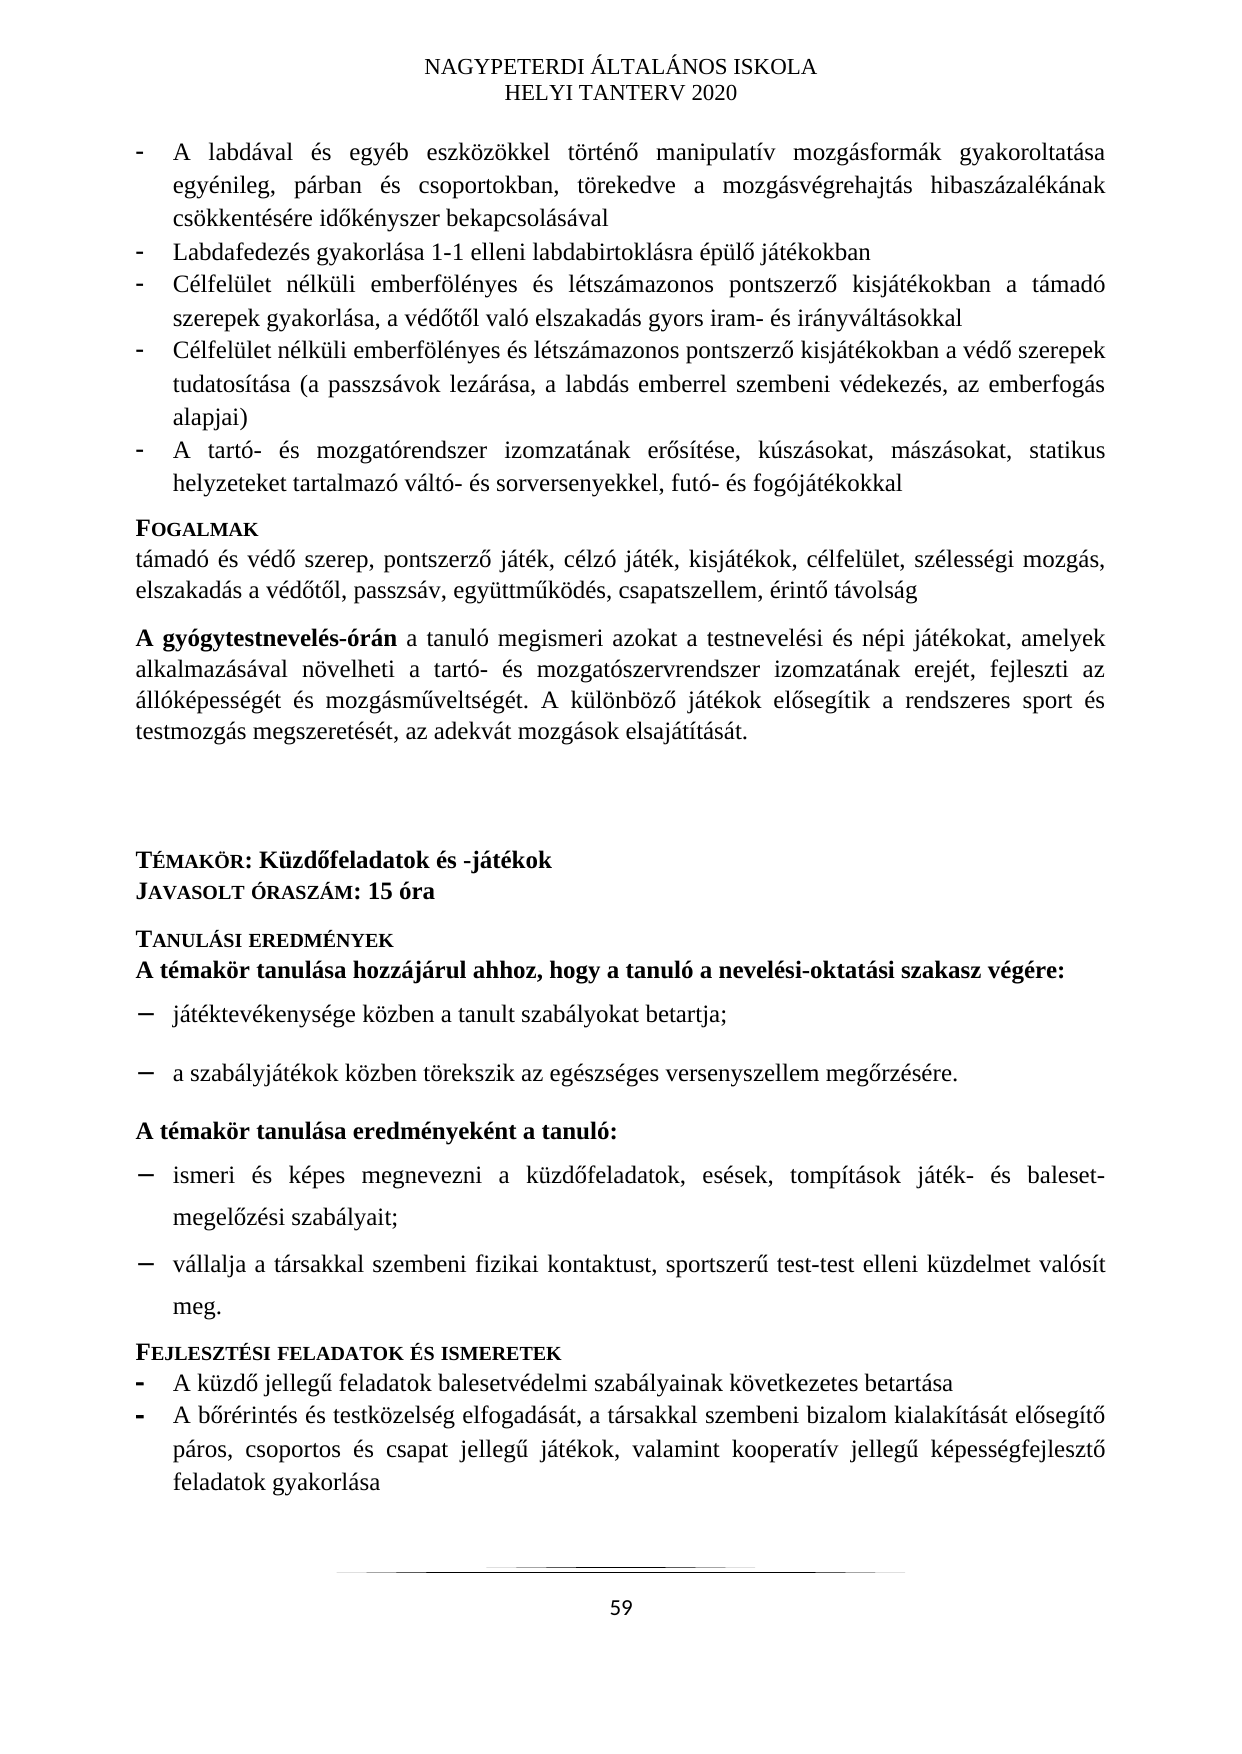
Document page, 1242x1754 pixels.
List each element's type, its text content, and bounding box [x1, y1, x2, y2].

list a szabályjátékok közben törekszik az egészséges versenyszellem megőrzésére. [135, 1044, 1106, 1096]
list Célfelület nélküli emberfölényes és létszámazonos pontszerző kisjátékokban a támadó szerepek gyakorlása, a védőtől való elszakadás gyors iram- és irányváltásokkal [135, 269, 1106, 331]
list A küzdő jellegű feladatok balesetvédelmi szabályainak következetes betartása [135, 1368, 1106, 1396]
text A témakör tanulása eredményeként a tanuló: [135, 1116, 1106, 1145]
list A labdával és egyéb eszközökkel történő manipulatív mozgásformák gyakoroltatása egyénileg, párban és csoportokban, törekedve a mozgásvégrehajtás hibaszázalékának csökkentésére időkényszer bekapcsolásával [135, 137, 1106, 232]
text A gyógytestnevelés-órán a tanuló megismeri azokat a testnevelési és népi játékokat, amelyek alkalmazásával növelheti a tartó- és mozgatószervrendszer izomzatának erejét, fejleszti az állóképességét és mozgásműveltségét. A különböző játékok elősegítik a rendszeres sport és testmozgás megszeretését, az adekvát mozgások elsajátítását. [135, 623, 1106, 745]
list A tartó- és mozgatórendszer izomzatának erősítése, kúszásokat, mászásokat, statikus helyzeteket tartalmazó váltó- és sorversenyekkel, futó- és fogójátékokkal [135, 435, 1106, 496]
text A témakör tanulása hozzájárul ahhoz, hogy a tanuló a nevelési-oktatási szakasz végére: [135, 955, 1106, 983]
list vállalja a társakkal szembeni fizikai kontaktust, sportszerű test-test elleni küzdelmet valósít meg. [135, 1236, 1106, 1320]
text Fejlesztési feladatok és ismeretek [135, 1337, 1106, 1365]
text Témakör: Küzdőfeladatok és -játékok [135, 845, 1106, 874]
list ismeri és képes megnevezni a küzdőfeladatok, esések, tompítások játék- és baleset-megelőzési szabályait; [135, 1147, 1106, 1231]
list játéktevékenysége közben a tanult szabályokat betartja; [135, 986, 1106, 1037]
list Célfelület nélküli emberfölényes és létszámazonos pontszerző kisjátékokban a védő szerepek tudatosítása (a passzsávok lezárása, a labdás emberrel szembeni védekezés, az emberfogás alapjai) [135, 336, 1106, 430]
text támadó és védő szerep, pontszerző játék, célzó játék, kisjátékok, célfelület, szélességi mozgás, elszakadás a védőtől, passzsáv, együttműködés, csapatszellem, érintő távolság [135, 544, 1106, 604]
text Javasolt óraszám: 15 óra [135, 876, 1106, 905]
text Fogalmak [135, 513, 1106, 542]
text Tanulási eredmények [135, 924, 1106, 952]
list Labdafedezés gyakorlása 1-1 elleni labdabirtoklásra épülő játékokban [135, 237, 1106, 265]
list A bőrérintés és testközelség elfogadását, a társakkal szembeni bizalom kialakítását elősegítő páros, csoportos és csapat jellegű játékok, valamint kooperatív jellegű képességfejlesztő feladatok gyakorlása [135, 1401, 1106, 1495]
